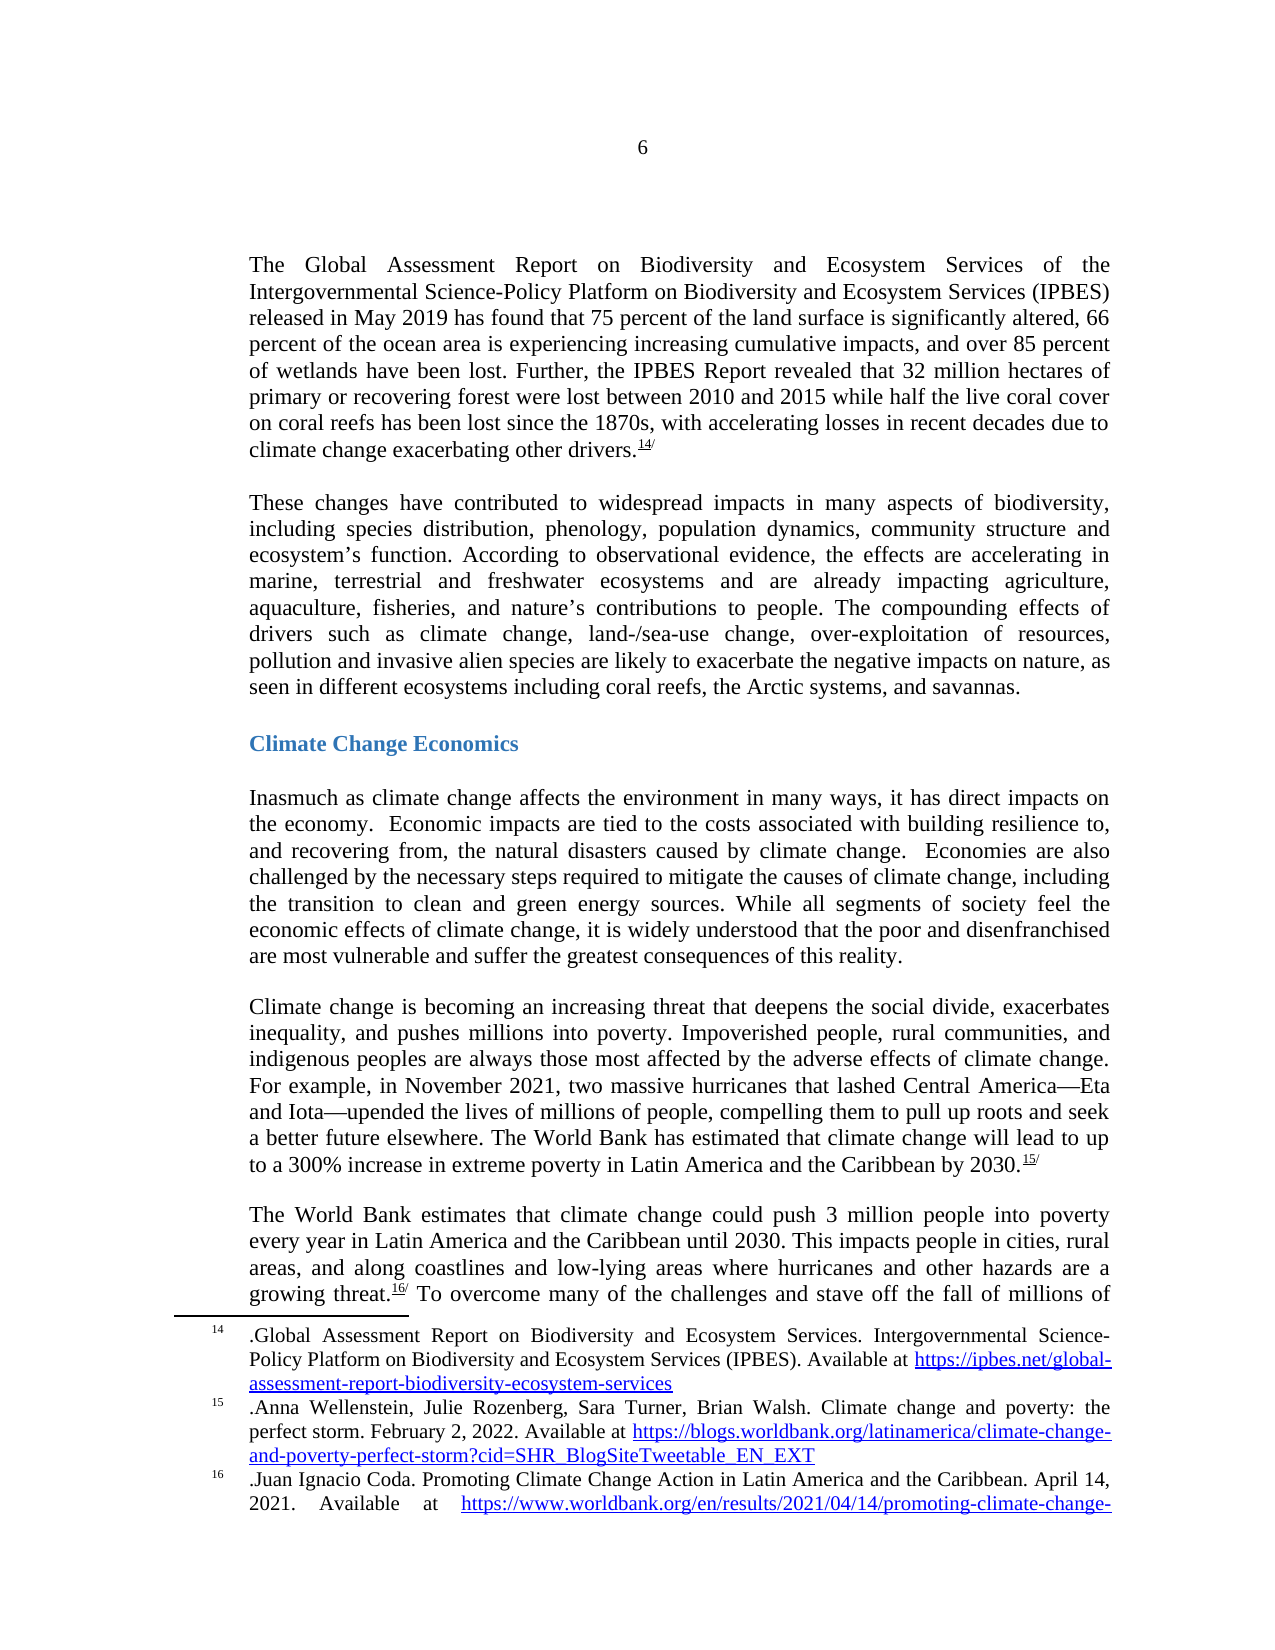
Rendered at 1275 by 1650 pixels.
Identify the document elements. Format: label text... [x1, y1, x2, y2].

text These changes have contributed to widespread impacts in many aspects of biodiversity, including species distribution, phenology, population dynamics, community structure and ecosystem’s function. According to observational evidence, the effects are accelerating in marine, terrestrial and freshwater ecosystems and are already impacting agriculture, aquaculture, fisheries, and nature’s contributions to people. The compounding effects of drivers such as climate change, land-/sea-use change, over-exploitation of resources, pollution and invasive alien species are likely to exacerbate the negative impacts on nature, as seen in different ecosystems including coral reefs, the Arctic systems, and savannas. [249, 488, 1111, 699]
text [249, 1201, 1111, 1307]
text The Global Assessment Report on Biodiversity and Ecosystem Services of the Intergovernmental Science-Policy Platform on Biodiversity and Ecosystem Services (IPBES) released in May 2019 has found that 75 percent of the land surface is significantly altered, 66 percent of the ocean area is experiencing increasing cumulative impacts, and over 85 percent of wetlands have been lost. Further, the IPBES Report revealed that 32 million hectares of primary or recovering forest were lost between 2010 and 2015 while half the live coral cover on coral reefs has been lost since the 1870s, with accelerating losses in recent decades due to climate change exacerbating other drivers./ [249, 251, 1111, 462]
subtitle Climate Change Economics [249, 730, 1111, 756]
text Inasmuch as climate change affects the environment in many ways, it has direct impacts on the economy. Economic impacts are tied to the costs associated with building resilience to, and recovering from, the natural disasters caused by climate change. Economies are also challenged by the necessary steps required to mitigate the causes of climate change, including the transition to clean and green energy sources. While all segments of society feel the economic effects of climate change, it is widely understood that the poor and disenfranchised are most vulnerable and suffer the greatest consequences of this reality. [249, 784, 1111, 969]
text Climate change is becoming an increasing threat that deepens the social divide, exacerbates inequality, and pushes millions into poverty. Impoverished people, rural communities, and indigenous peoples are always those most affected by the adverse effects of climate change. For example, in November 2021, two massive hurricanes that lashed Central America—Eta and Iota—upended the lives of millions of people, compelling them to pull up roots and seek a better future elsewhere. The World Bank has estimated that climate change will lead to up to a 300% increase in extreme poverty in Latin America and the Caribbean by 2030./ [249, 993, 1111, 1177]
